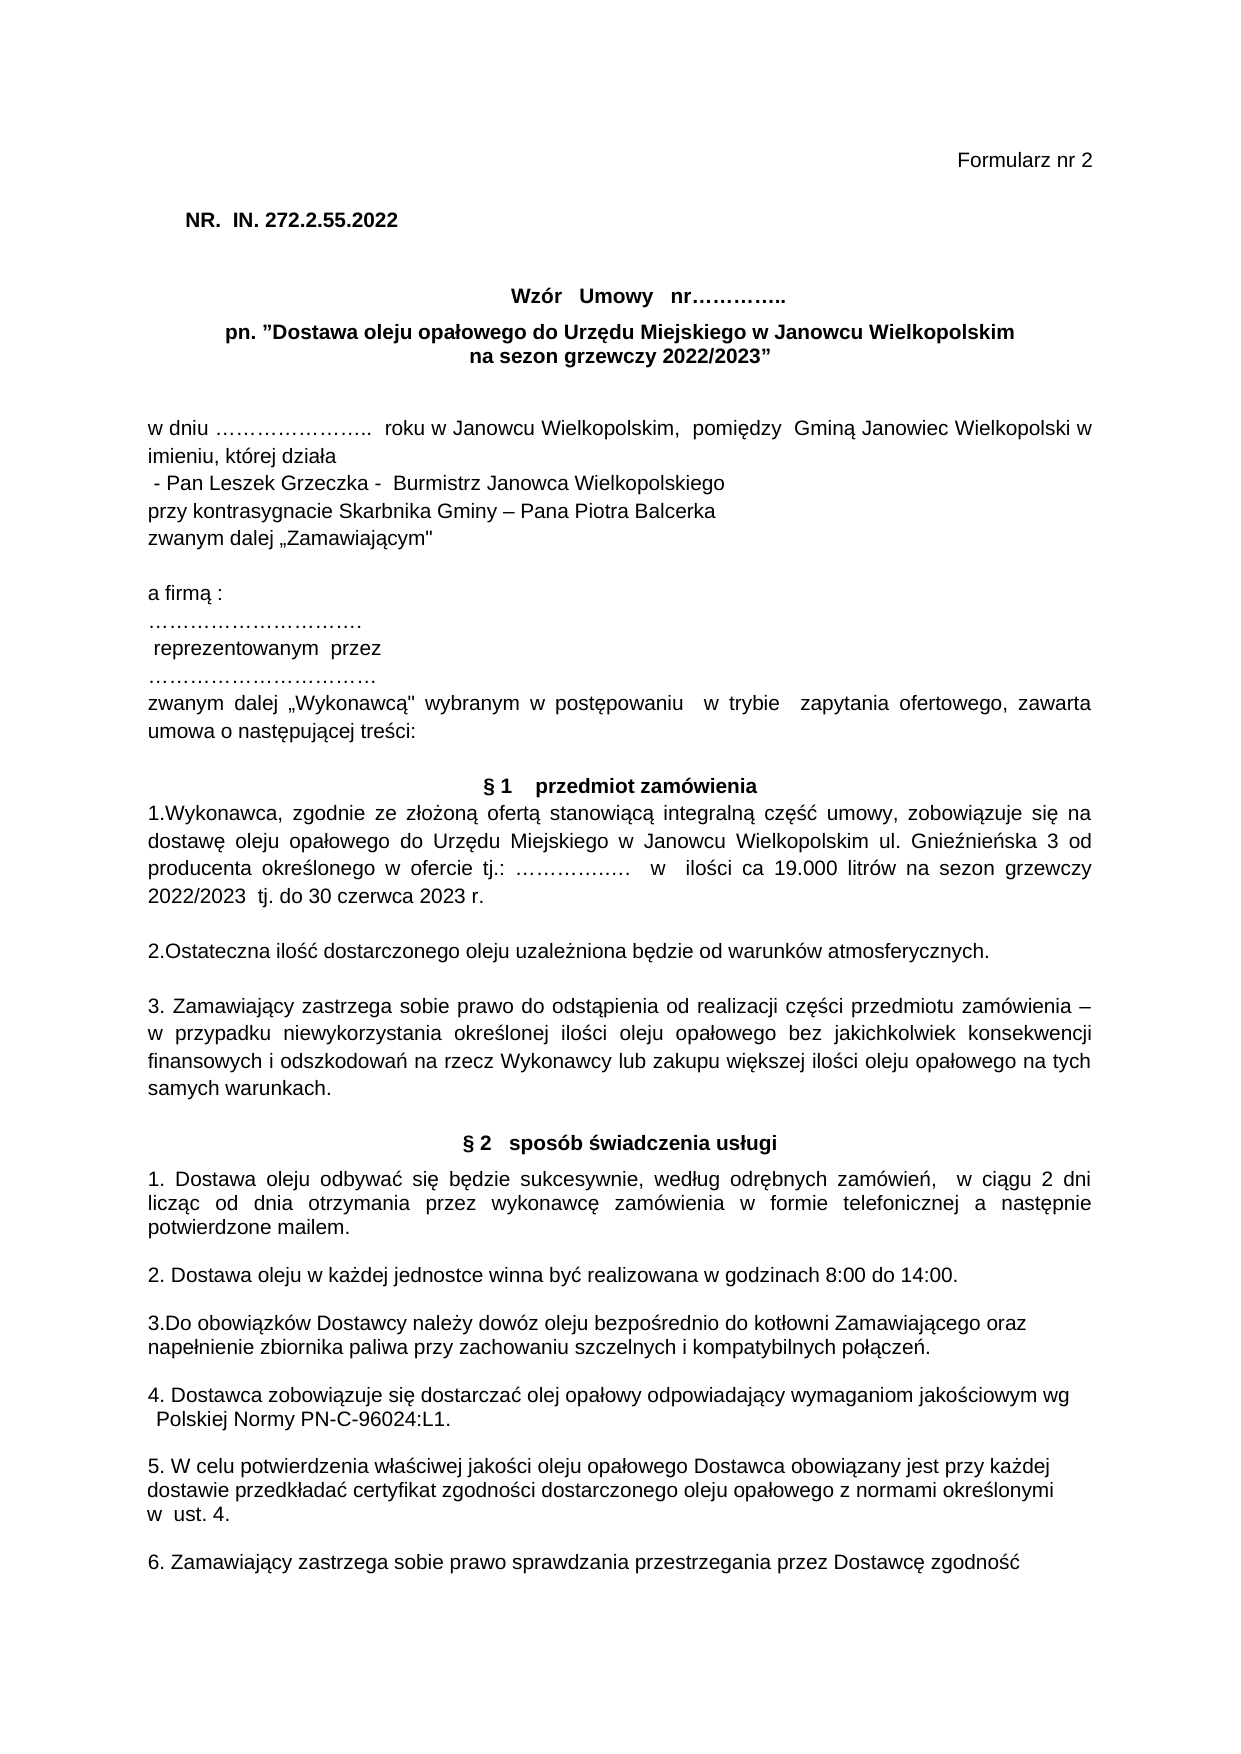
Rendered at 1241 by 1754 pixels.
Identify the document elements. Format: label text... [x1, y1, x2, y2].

subtitle NR. IN. 272.2.55.2022 [185, 208, 1093, 232]
text 3. Zamawiający zastrzega sobie prawo do odstąpienia od realizacji części przedmiotu zamówienia – w przypadku niewykorzystania określonej ilości oleju opałowego bez jakichkolwiek konsekwencji finansowych i odszkodowań na rzecz Wykonawcy lub zakupu większej ilości oleju opałowego na tych samych warunkach. [148, 993, 1093, 1100]
text § 1 przedmiot zamówienia [148, 773, 1093, 797]
text przy kontrasygnacie Skarbnika Gminy – Pana Piotra Balcerka [148, 498, 1093, 522]
text zwanym dalej „Zamawiającym" [148, 526, 1093, 550]
text Polskiej Normy PN-C-96024:L1. [133, 1406, 1093, 1430]
text 6. Zamawiający zastrzega sobie prawo sprawdzania przestrzegania przez Dostawcę zgodność [148, 1550, 1093, 1574]
text reprezentowanym przez [148, 636, 1093, 660]
list napełnienie zbiornika paliwa przy zachowaniu szczelnych i kompatybilnych połączeń. [148, 1334, 1093, 1358]
text 4. Dostawca zobowiązuje się dostarczać olej opałowy odpowiadający wymaganiom jakościowym wg [148, 1382, 1093, 1406]
text Wzór Umowy nr………….. [148, 284, 1093, 308]
text w dniu ………………….. roku w Janowcu Wielkopolskim, pomiędzy Gminą Janowiec Wielkopolski w imieniu, której działa [148, 416, 1093, 467]
text 2. Dostawa oleju w każdej jednostce winna być realizowana w godzinach 8:00 do 14:00. [148, 1263, 1093, 1287]
text …………………………. [148, 608, 1093, 632]
text 1.Wykonawca, zgodnie ze złożoną ofertą stanowiącą integralną część umowy, zobowiązuje się na dostawę oleju opałowego do Urzędu Miejskiego w Janowcu Wielkopolskim ul. Gnieźnieńska 3 od producenta określonego w ofercie tj.: ………….…. w ilości ca 19.000 litrów na sezon grzewczy 2022/2023 tj. do 30 czerwca 2023 r. [148, 801, 1093, 907]
title Formularz nr 2 [148, 148, 1093, 172]
text pn. ”Dostawa oleju opałowego do Urzędu Miejskiego w Janowcu Wielkopolskim na sezon grzewczy 2022/2023” [148, 320, 1093, 368]
text w ust. 4. [118, 1502, 1093, 1526]
text zwanym dalej „Wykonawcą" wybranym w postępowaniu w trybie zapytania ofertowego, zawarta umowa o następującej treści: [148, 691, 1093, 742]
text 1. Dostawa oleju odbywać się będzie sukcesywnie, według odrębnych zamówień, w ciągu 2 dni licząc od dnia otrzymania przez wykonawcę zamówienia w formie telefonicznej a następnie potwierdzone mailem. [148, 1167, 1093, 1239]
text …………………………… [148, 663, 1093, 687]
text dostawie przedkładać certyfikat zgodności dostarczonego oleju opałowego z normami określonymi [118, 1478, 1093, 1502]
text § 2 sposób świadczenia usługi [148, 1131, 1093, 1155]
text 2.Ostateczna ilość dostarczonego oleju uzależniona będzie od warunków atmosferycznych. [148, 938, 1093, 962]
list 3.Do obowiązków Dostawcy należy dowóz oleju bezpośrednio do kotłowni Zamawiającego oraz [148, 1311, 1093, 1334]
text 5. W celu potwierdzenia właściwej jakości oleju opałowego Dostawca obowiązany jest przy każdej [148, 1454, 1093, 1478]
text - Pan Leszek Grzeczka - Burmistrz Janowca Wielkopolskiego [148, 471, 1093, 495]
text a firmą : [148, 581, 1093, 605]
